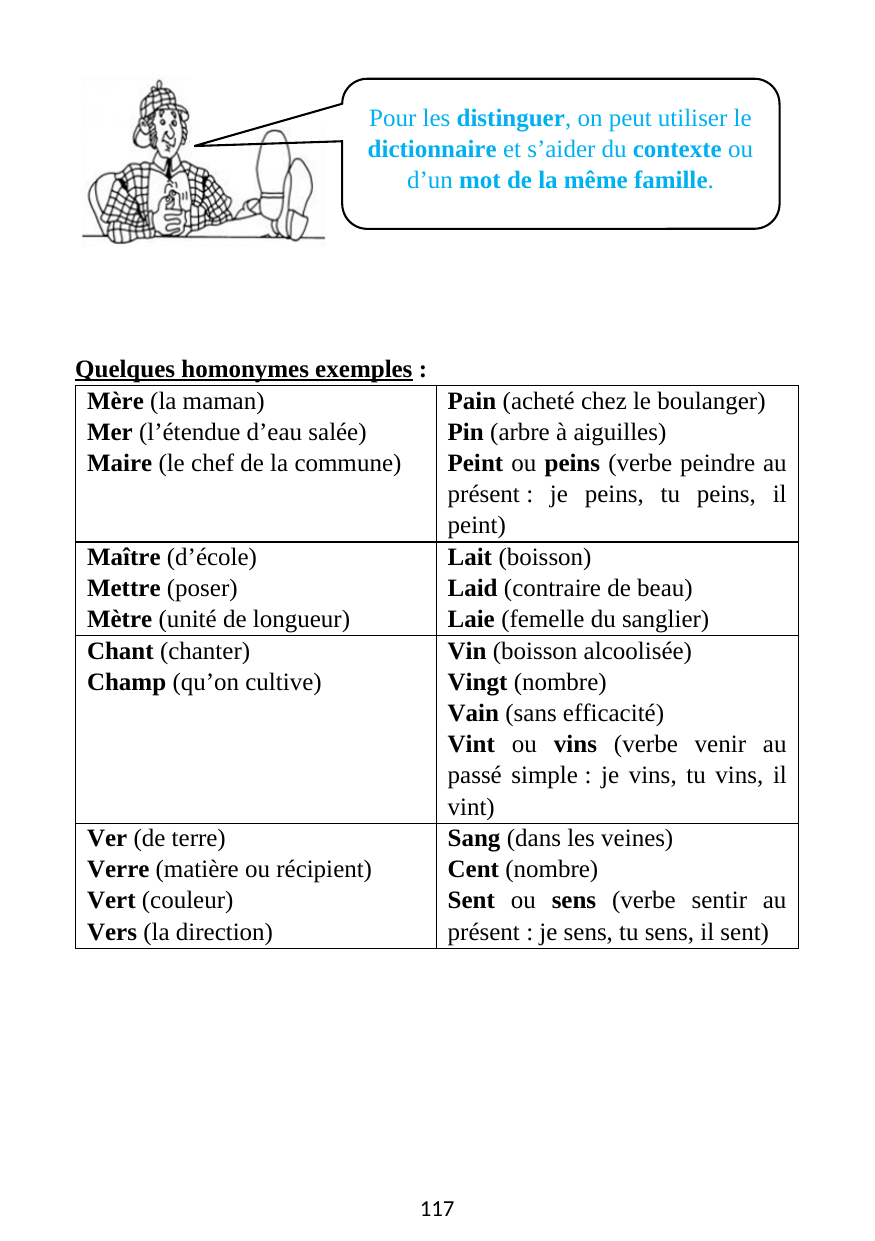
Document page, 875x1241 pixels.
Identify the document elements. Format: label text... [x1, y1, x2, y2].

table_cell Lait (boisson) Laid (contraire de beau) Laie (femelle du sanglier) [437, 543, 798, 635]
table_cell Vin (boisson alcoolisée) Vingt (nombre) Vain (sans efficacité) Vint ou vins (verbe venir au passé simple : je vins, tu vins, il vint) [437, 636, 798, 822]
table_header Mère (la maman) Mer (l’étendue d’eau salée) Maire (le chef de la commune) [76, 386, 436, 541]
table_cell Sang (dans les veines) Cent (nombre) Sent ou sens (verbe sentir au présent : je sens, tu sens, il sent) [437, 824, 798, 947]
text Quelques homonymes exemples : [75, 354, 799, 383]
picture [209, 110, 328, 144]
table_cell Ver (de terre) Verre (matière ou récipient) Vert (couleur) Vers (la direction) [76, 824, 436, 947]
picture [75, 75, 328, 247]
table_cell Maître (d’école) Mettre (poser) Mètre (unité de longueur) [76, 543, 436, 635]
table_header Pain (acheté chez le boulanger) Pin (arbre à aiguilles) Peint ou peins (verbe peindre au présent : je peins, tu peins, il peint) [437, 386, 798, 541]
table_cell Chant (chanter) Champ (qu’on cultive) [76, 636, 436, 822]
